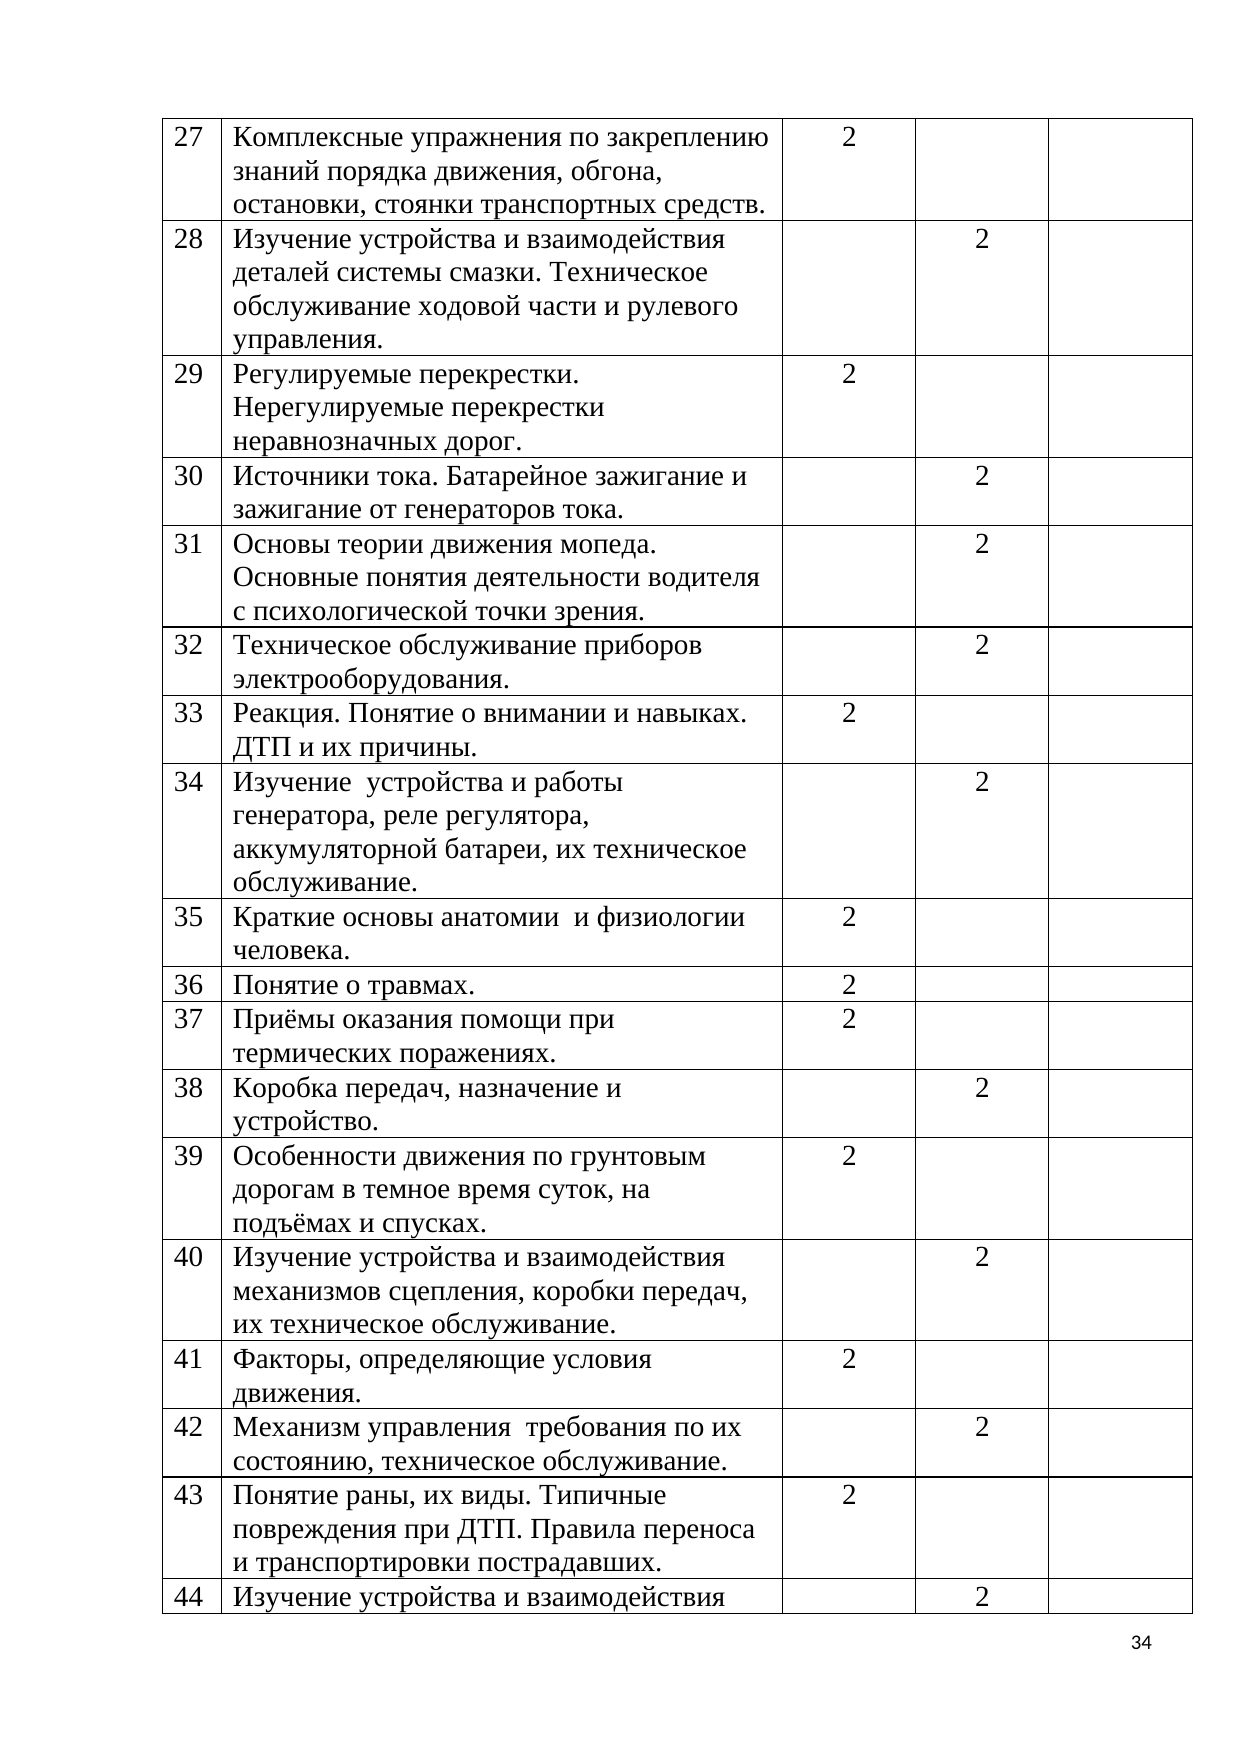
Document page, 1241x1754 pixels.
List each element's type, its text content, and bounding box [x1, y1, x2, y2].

table_cell [1049, 1409, 1192, 1476]
table_cell 27 [163, 119, 221, 220]
table_cell 2 [783, 899, 915, 966]
table_cell Техническое обслуживание приборов электрооборудования. [222, 628, 782, 694]
table_cell [1049, 1478, 1192, 1578]
table_cell 2 [916, 458, 1048, 525]
table_cell [783, 526, 915, 626]
table_cell [783, 628, 915, 694]
table_cell 36 [163, 967, 221, 1001]
table_cell [1049, 696, 1192, 763]
table_cell Изучение устройства и взаимодействия деталей системы смазки. Техническое обслуживание ходовой части и рулевого управления. [222, 221, 782, 355]
table_cell Приёмы оказания помощи при термических поражениях. [222, 1002, 782, 1069]
table_cell Изучение устройства и взаимодействия механизмов сцепления, коробки передач, их техническое обслуживание. [222, 1240, 782, 1340]
table_cell [916, 119, 1048, 220]
table_cell 29 [163, 356, 221, 457]
table_cell [1049, 1579, 1192, 1613]
table_cell 2 [916, 1240, 1048, 1340]
table_cell 30 [163, 458, 221, 525]
table_cell [1049, 526, 1192, 626]
table_cell Комплексные упражнения по закреплению знаний порядка движения, обгона, остановки, стоянки транспортных средств. [222, 119, 782, 220]
table_cell [783, 1409, 915, 1476]
table_cell 2 [783, 696, 915, 763]
table_cell 2 [916, 764, 1048, 898]
table_cell [1049, 458, 1192, 525]
table_cell [783, 221, 915, 355]
table_cell [916, 1341, 1048, 1408]
table_cell [1049, 1002, 1192, 1069]
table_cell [222, 1579, 782, 1613]
table_cell 2 [783, 1002, 915, 1069]
table_cell 43 [163, 1478, 221, 1578]
table_cell 40 [163, 1240, 221, 1340]
table_cell [1049, 1138, 1192, 1238]
table_cell [783, 1070, 915, 1137]
table_cell [916, 696, 1048, 763]
table_cell 28 [163, 221, 221, 355]
table_cell 31 [163, 526, 221, 626]
table_cell [1049, 1070, 1192, 1137]
table_cell [916, 356, 1048, 457]
table_cell Факторы, определяющие условия движения. [222, 1341, 782, 1408]
table_cell 2 [783, 1478, 915, 1578]
table_cell 2 [916, 1579, 1048, 1613]
table_cell Основы теории движения мопеда. Основные понятия деятельности водителя с психологической точки зрения. [222, 526, 782, 626]
table_cell 2 [783, 119, 915, 220]
table_cell 2 [783, 1138, 915, 1238]
table_cell [1049, 221, 1192, 355]
table_cell 2 [783, 967, 915, 1001]
table_cell Понятие о травмах. [222, 967, 782, 1001]
table_cell Понятие раны, их виды. Типичные повреждения при ДТП. Правила переноса и транспортировки пострадавших. [222, 1478, 782, 1578]
table_cell Регулируемые перекрестки. Нерегулируемые перекрестки неравнозначных дорог. [222, 356, 782, 457]
table_cell [916, 967, 1048, 1001]
table_cell Реакция. Понятие о внимании и навыках. ДТП и их причины. [222, 696, 782, 763]
table_cell 37 [163, 1002, 221, 1069]
table_cell [1049, 764, 1192, 898]
table_cell [783, 764, 915, 898]
table_cell Механизм управления требования по их состоянию, техническое обслуживание. [222, 1409, 782, 1476]
table_cell [916, 1138, 1048, 1238]
table_cell [916, 899, 1048, 966]
table_cell 2 [916, 526, 1048, 626]
table_cell [1049, 628, 1192, 694]
table_cell [1049, 899, 1192, 966]
table_cell 2 [783, 1341, 915, 1408]
table_cell 35 [163, 899, 221, 966]
table_cell [783, 458, 915, 525]
table_cell [1049, 356, 1192, 457]
table_cell Краткие основы анатомии и физиологии человека. [222, 899, 782, 966]
table_cell 38 [163, 1070, 221, 1137]
table_cell 2 [916, 1409, 1048, 1476]
table_cell [1049, 967, 1192, 1001]
table_cell [1049, 119, 1192, 220]
table_cell Особенности движения по грунтовым дорогам в темное время суток, на подъёмах и спусках. [222, 1138, 782, 1238]
table_cell 33 [163, 696, 221, 763]
table_cell [1049, 1341, 1192, 1408]
table_cell 2 [916, 221, 1048, 355]
table_cell [783, 1240, 915, 1340]
table_cell [916, 1002, 1048, 1069]
table_cell [916, 1478, 1048, 1578]
table_cell 39 [163, 1138, 221, 1238]
table_cell 32 [163, 628, 221, 694]
table_cell 2 [916, 628, 1048, 694]
table_cell 41 [163, 1341, 221, 1408]
table_cell Изучение устройства и работы генератора, реле регулятора, аккумуляторной батареи, их техническое обслуживание. [222, 764, 782, 898]
table_cell 2 [783, 356, 915, 457]
table_cell Коробка передач, назначение и устройство. [222, 1070, 782, 1137]
table_cell 34 [163, 764, 221, 898]
table_cell Источники тока. Батарейное зажигание и зажигание от генераторов тока. [222, 458, 782, 525]
table_cell [1049, 1240, 1192, 1340]
table_cell [783, 1579, 915, 1613]
table_cell 44 [163, 1579, 221, 1613]
table_cell 2 [916, 1070, 1048, 1137]
table_cell 42 [163, 1409, 221, 1476]
